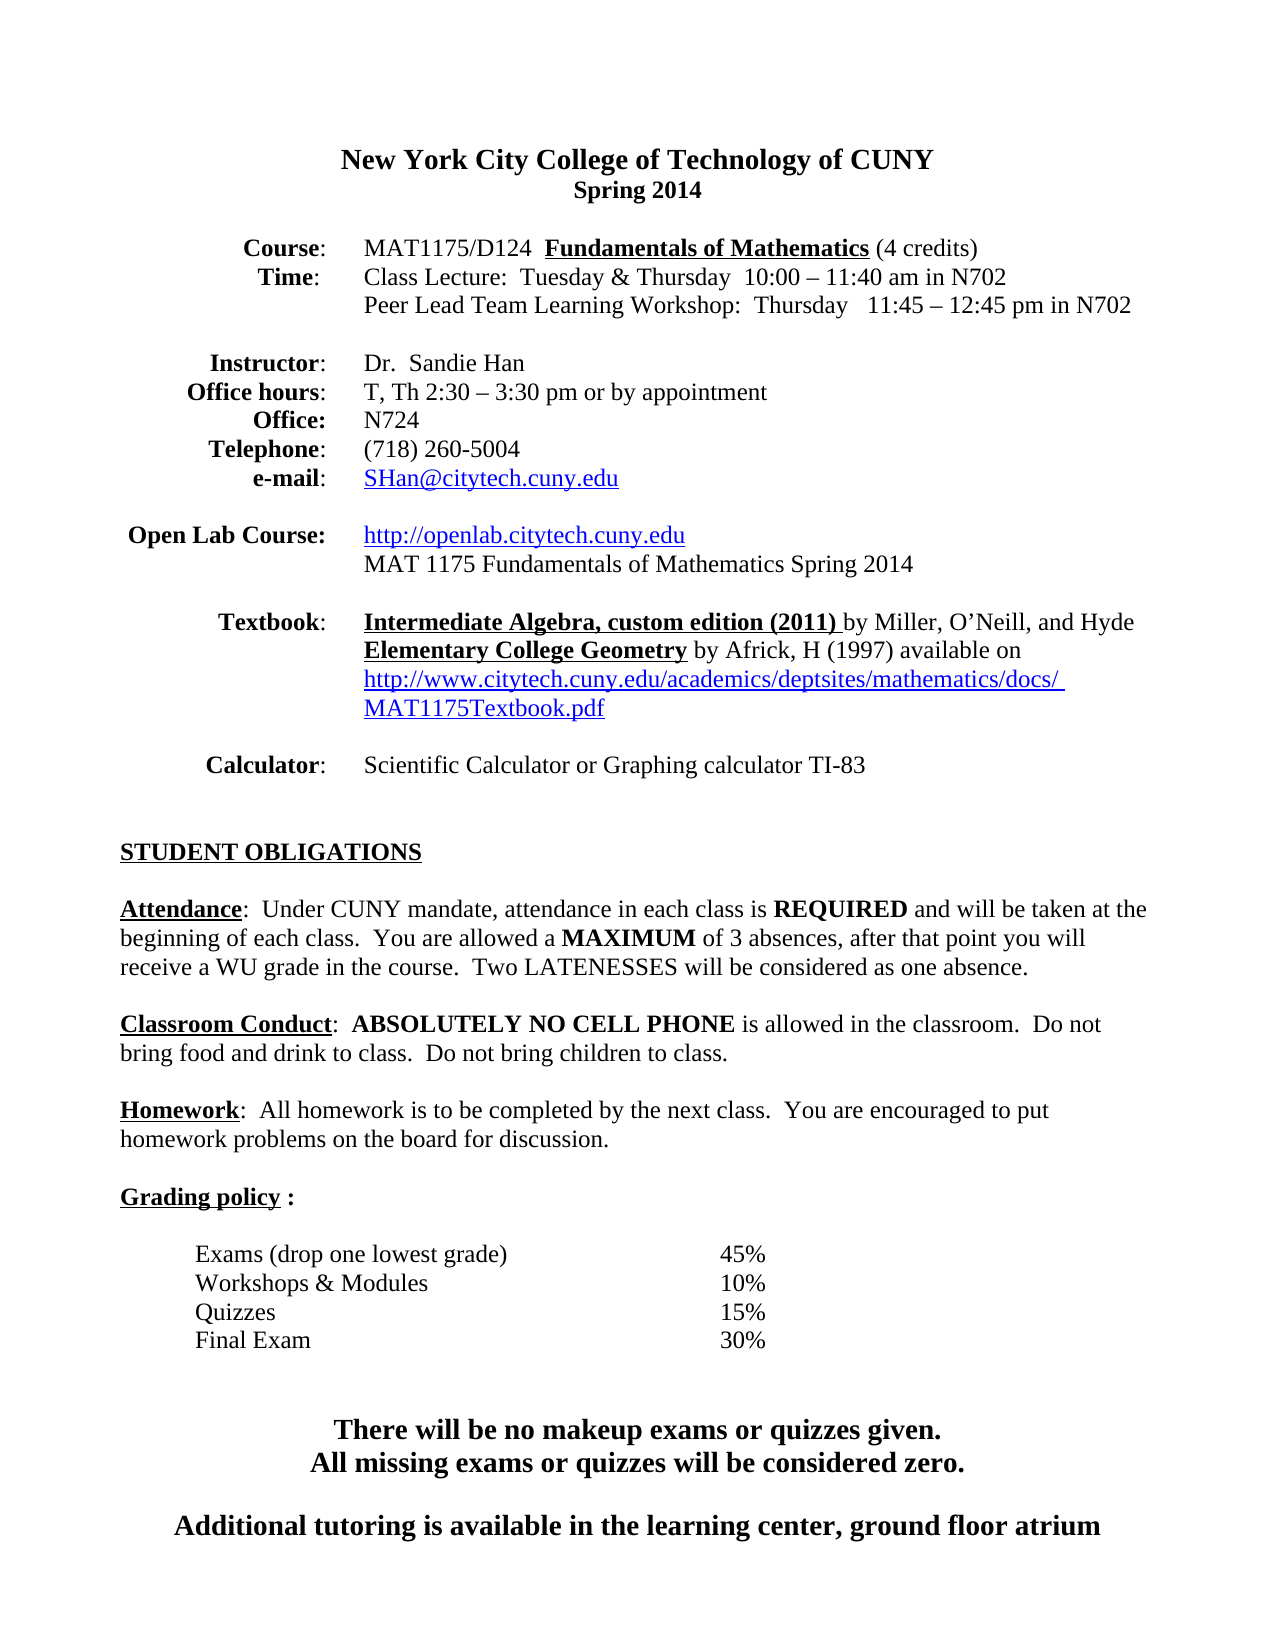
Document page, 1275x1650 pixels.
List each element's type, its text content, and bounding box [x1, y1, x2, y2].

text MAT 1175 Fundamentals of Mathematics Spring 2014 [120, 549, 1155, 578]
subtitle STUDENT OBLIGATIONS [120, 837, 1155, 866]
text Workshops & Modules 10% [195, 1268, 1155, 1297]
text Classroom Conduct: ABSOLUTELY NO CELL PHONE is allowed in the classroom. Do not bring food and drink to class. Do not bring children to class. [120, 1009, 1155, 1067]
text Time: Class Lecture: Tuesday & Thursday 10:00 – 11:40 am in N702 [120, 262, 1155, 291]
text e-mail: SHan@citytech.cuny.edu [120, 463, 1155, 492]
text Peer Lead Team Learning Workshop: Thursday 11:45 – 12:45 pm in N702 [120, 291, 1155, 319]
text Grading policy : [120, 1182, 1155, 1211]
text Elementary College Geometry by Africk, H (1997) available on http://www.citytech.cuny.edu/academics/deptsites/mathematics/docs/ MAT1175Textbook.pdf [364, 636, 1230, 722]
text Open Lab Course: http://openlab.citytech.cuny.edu [120, 521, 1155, 549]
text Calculator: Scientific Calculator or Graphing calculator TI-83 [120, 751, 1155, 779]
text Office: N724 [120, 406, 1155, 434]
text Telephone: (718) 260-5004 [120, 434, 1155, 463]
text Final Exam 30% [195, 1326, 1155, 1354]
text Office hours: T, Th 2:30 – 3:30 pm or by appointment [64, 377, 1155, 406]
text Homework: All homework is to be completed by the next class. You are encouraged to put homework problems on the board for discussion. [120, 1096, 1155, 1153]
text Quizzes 15% [195, 1297, 1155, 1326]
subtitle New York City College of Technology of CUNY [120, 142, 1155, 176]
text Attendance: Under CUNY mandate, attendance in each class is REQUIRED and will be taken at the beginning of each class. You are allowed a MAXIMUM of 3 absences, after that point you will receive a WU grade in the course. Two LATENESSES will be considered as one absence. [120, 894, 1155, 981]
text Additional tutoring is available in the learning center, ground floor atrium [120, 1508, 1155, 1541]
text Textbook: Intermediate Algebra, custom edition (2011) by Miller, O’Neill, and Hyde [120, 607, 1155, 636]
text Instructor: Dr. Sandie Han [120, 348, 1155, 377]
text Course: MAT1175/D124 Fundamentals of Mathematics (4 credits) [120, 233, 1155, 262]
text Exams (drop one lowest grade) 45% [195, 1239, 1155, 1268]
subtitle Spring 2014 [120, 176, 1155, 204]
text There will be no makeup exams or quizzes given. [120, 1412, 1155, 1445]
text All missing exams or quizzes will be considered zero. [120, 1445, 1155, 1479]
